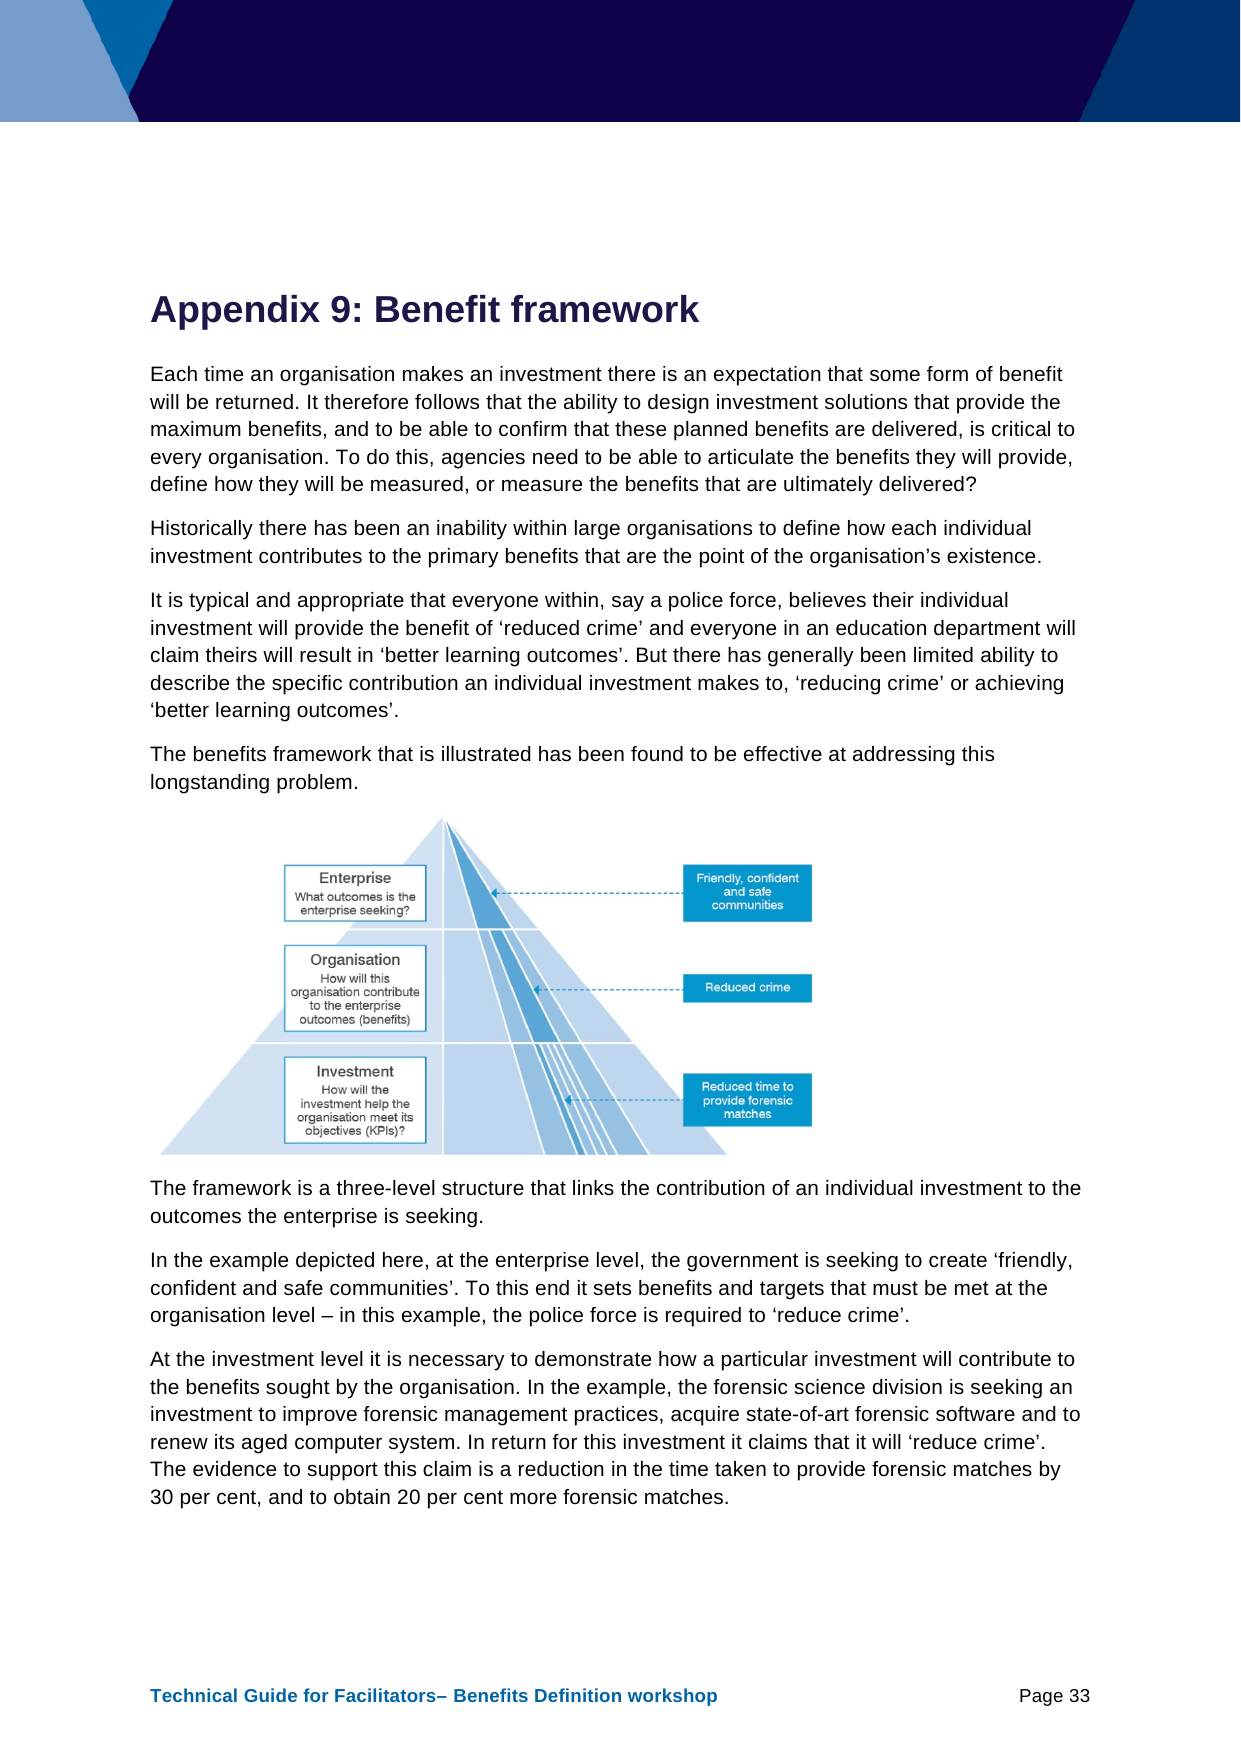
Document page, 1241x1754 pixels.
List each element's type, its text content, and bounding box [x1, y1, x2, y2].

text The framework is a three-level structure that links the contribution of an individual investment to the outcomes the enterprise is seeking. [150, 1176, 1090, 1228]
text It is typical and appropriate that everyone within, say a police force, believes their individual investment will provide the benefit of ‘reduced crime’ and everyone in an education department will claim theirs will result in ‘better learning outcomes’. But there has generally been limited ability to describe the specific contribution an individual investment makes to, ‘reducing crime’ or achieving ‘better learning outcomes’. [150, 588, 1090, 722]
text In the example depicted here, at the enterprise level, the government is seeking to create ‘friendly, confident and safe communities’. To this end it sets benefits and targets that must be met at the organisation level – in this example, the police force is required to ‘reduce crime’. [150, 1248, 1090, 1327]
picture [150, 813, 816, 1156]
text At the investment level it is necessary to demonstrate how a particular investment will contribute to the benefits sought by the organisation. In the example, the forensic science division is seeking an investment to improve forensic management practices, acquire state-of-art forensic software and to renew its aged computer system. In return for this investment it claims that it will ‘reduce crime’. The evidence to support this claim is a reduction in the time taken to provide forensic matches by 30 per cent, and to obtain 20 per cent more forensic matches. [150, 1347, 1090, 1508]
text The benefits framework that is illustrated has been found to be effective at addressing this longstanding problem. [150, 742, 1090, 793]
picture [0, 0, 1241, 122]
subtitle Appendix 9: Benefit framework [150, 287, 1090, 331]
text Each time an organisation makes an investment there is an expectation that some form of benefit will be returned. It therefore follows that the ability to design investment solutions that provide the maximum benefits, and to be able to confirm that these planned benefits are delivered, is critical to every organisation. To do this, agencies need to be able to articulate the benefits they will provide, define how they will be measured, or measure the benefits that are ultimately delivered? [150, 362, 1090, 496]
text Historically there has been an inability within large organisations to define how each individual investment contributes to the primary benefits that are the point of the organisation’s existence. [150, 516, 1090, 568]
